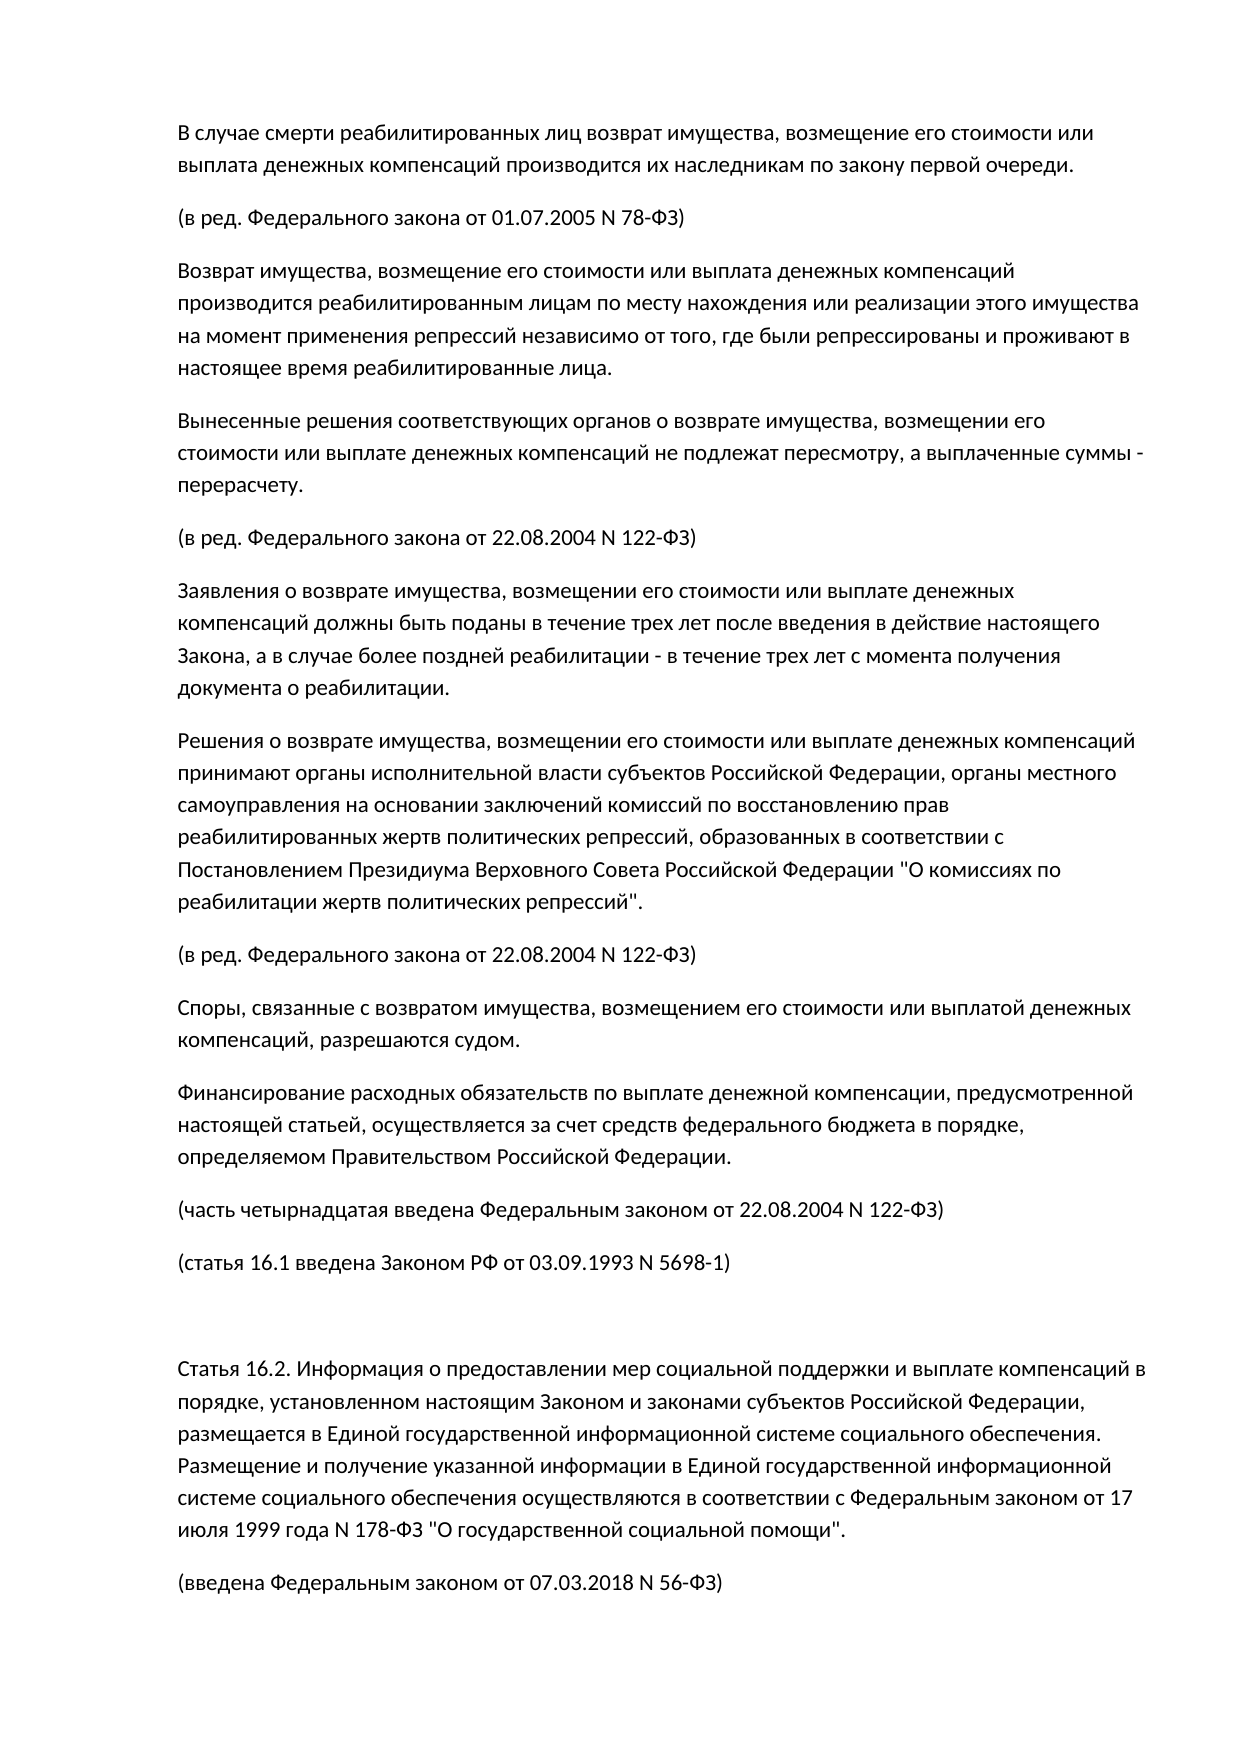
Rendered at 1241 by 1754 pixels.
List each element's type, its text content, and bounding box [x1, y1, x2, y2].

text Финансирование расходных обязательств по выплате денежной компенсации, предусмотренной настоящей статьей, осуществляется за счет средств федерального бюджета в порядке, определяемом Правительством Российской Федерации. [177, 1078, 1152, 1171]
text (статья 16.1 введена Законом РФ от 03.09.1993 N 5698-1) [177, 1248, 1152, 1277]
text (введена Федеральным законом от 07.03.2018 N 56-ФЗ) [177, 1568, 1152, 1597]
text Возврат имущества, возмещение его стоимости или выплата денежных компенсаций производится реабилитированным лицам по месту нахождения или реализации этого имущества на момент применения репрессий независимо от того, где были репрессированы и проживают в настоящее время реабилитированные лица. [177, 256, 1152, 381]
text В случае смерти реабилитированных лиц возврат имущества, возмещение его стоимости или выплата денежных компенсаций производится их наследникам по закону первой очереди. [177, 118, 1152, 178]
text (в ред. Федерального закона от 22.08.2004 N 122-ФЗ) [177, 523, 1152, 551]
text (в ред. Федерального закона от 22.08.2004 N 122-ФЗ) [177, 940, 1152, 968]
text (часть четырнадцатая введена Федеральным законом от 22.08.2004 N 122-ФЗ) [177, 1196, 1152, 1223]
text Заявления о возврате имущества, возмещении его стоимости или выплате денежных компенсаций должны быть поданы в течение трех лет после введения в действие настоящего Закона, а в случае более поздней реабилитации - в течение трех лет с момента получения документа о реабилитации. [177, 576, 1152, 701]
text Статья 16.2. Информация о предоставлении мер социальной поддержки и выплате компенсаций в порядке, установленном настоящим Законом и законами субъектов Российской Федерации, размещается в Единой государственной информационной системе социального обеспечения. Размещение и получение указанной информации в Единой государственной информационной системе социального обеспечения осуществляются в соответствии с Федеральным законом от 17 июля 1999 года N 178-ФЗ "О государственной социальной помощи". [177, 1354, 1152, 1543]
text (в ред. Федерального закона от 01.07.2005 N 78-ФЗ) [177, 203, 1152, 231]
text Решения о возврате имущества, возмещении его стоимости или выплате денежных компенсаций принимают органы исполнительной власти субъектов Российской Федерации, органы местного самоуправления на основании заключений комиссий по восстановлению прав реабилитированных жертв политических репрессий, образованных в соответствии с Постановлением Президиума Верховного Совета Российской Федерации "О комиссиях по реабилитации жертв политических репрессий". [177, 726, 1152, 915]
text Споры, связанные с возвратом имущества, возмещением его стоимости или выплатой денежных компенсаций, разрешаются судом. [177, 993, 1152, 1053]
text Вынесенные решения соответствующих органов о возврате имущества, возмещении его стоимости или выплате денежных компенсаций не подлежат пересмотру, а выплаченные суммы - перерасчету. [177, 406, 1152, 498]
